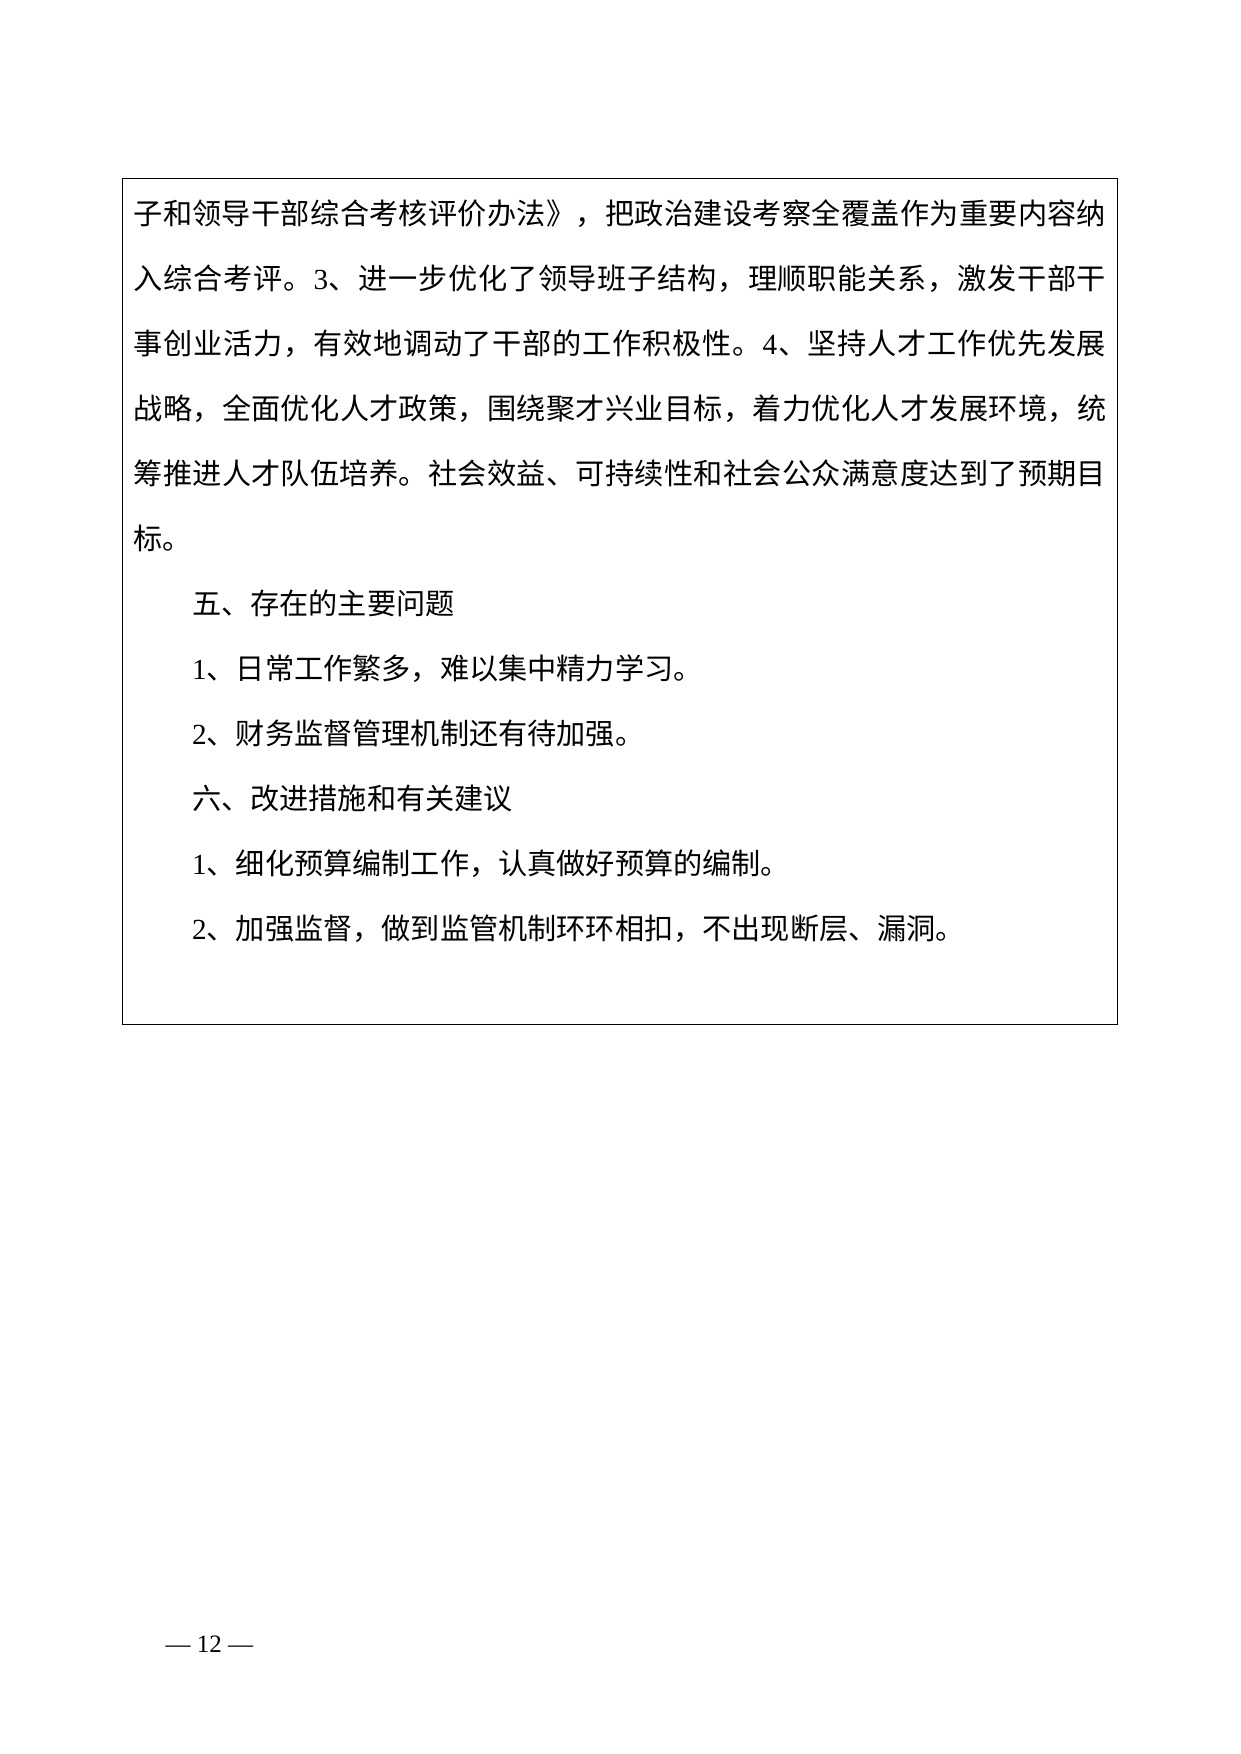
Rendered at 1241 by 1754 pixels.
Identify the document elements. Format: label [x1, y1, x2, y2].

table_header [123, 179, 1117, 1024]
